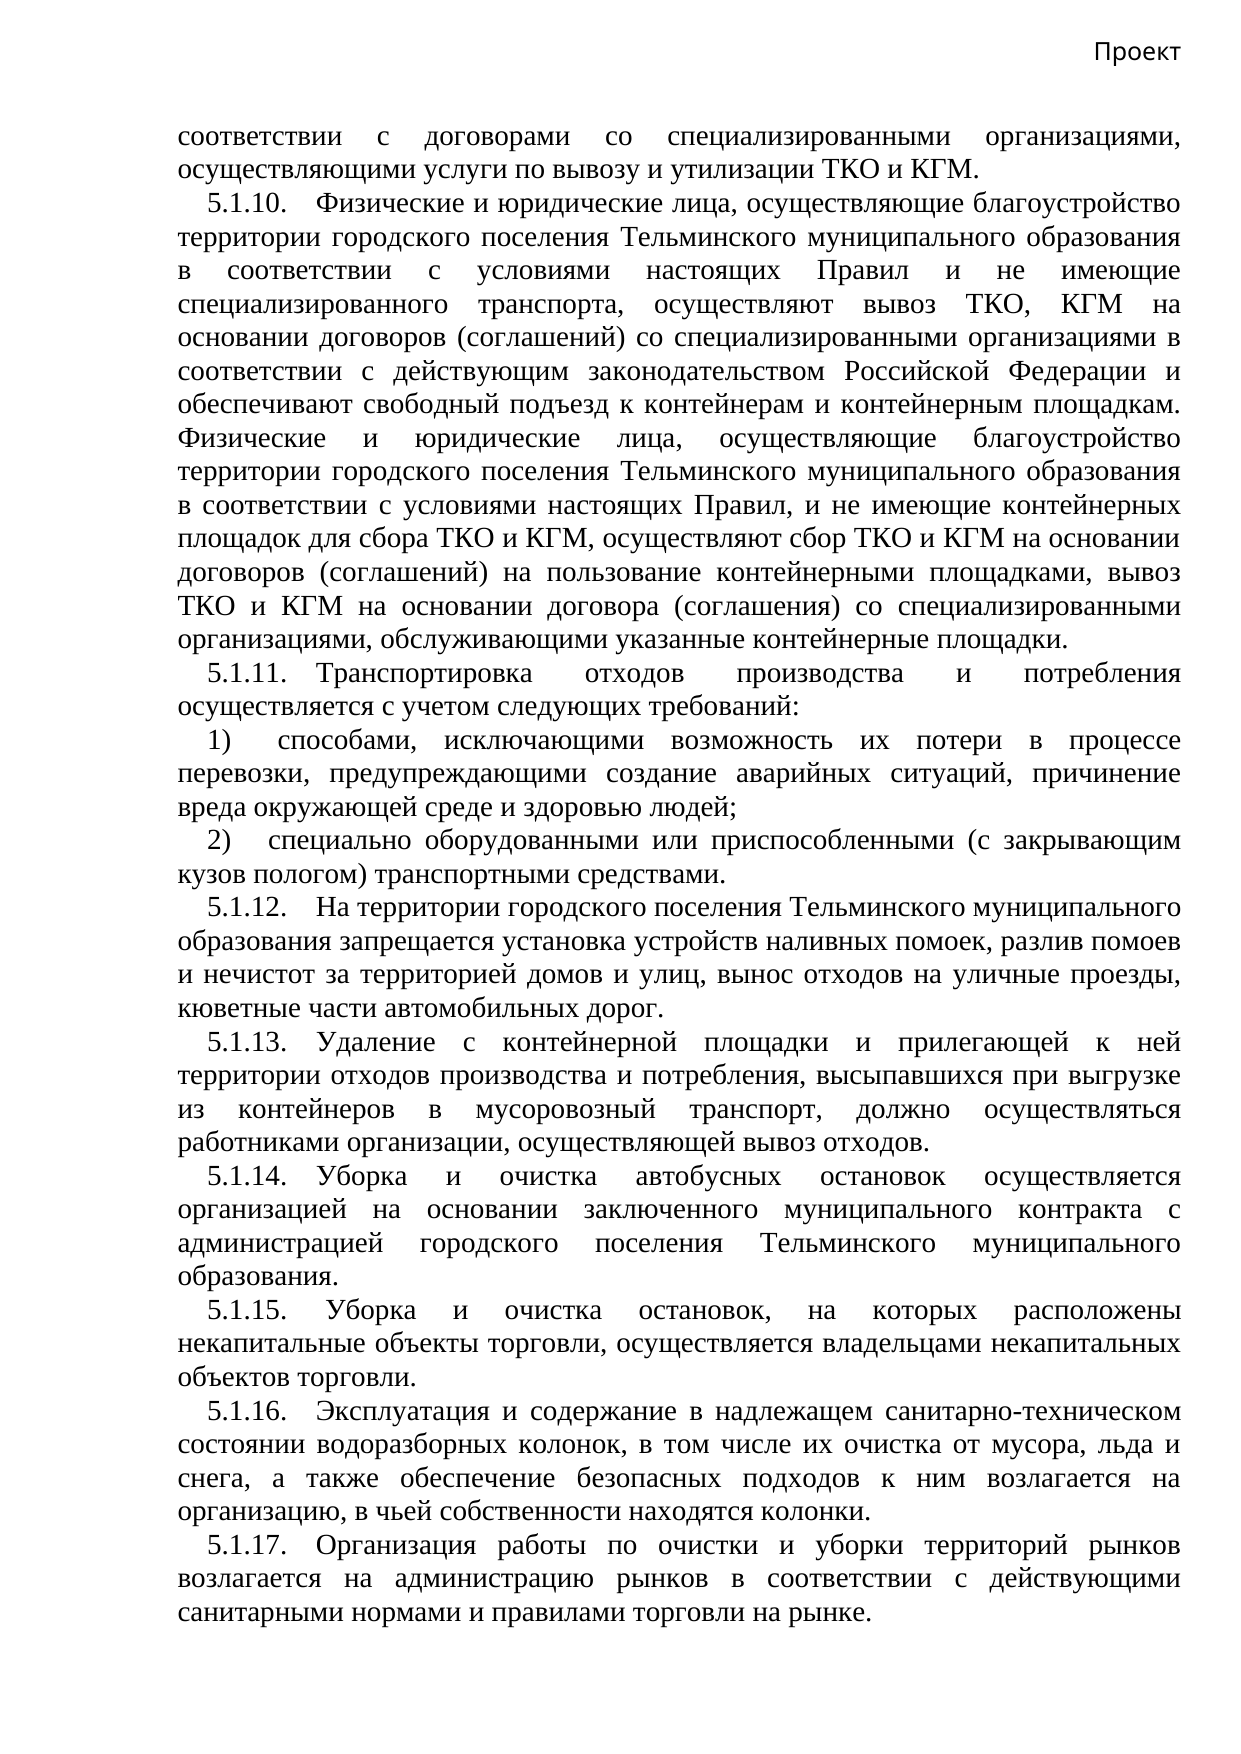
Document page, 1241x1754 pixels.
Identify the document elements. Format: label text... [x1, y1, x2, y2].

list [177, 118, 1182, 185]
list Уборка и очистка остановок, на которых расположены некапитальные объекты торговли, осуществляется владельцами некапитальных объектов торговли. [177, 1292, 1182, 1393]
list Удаление с контейнерной площадки и прилегающей к ней территории отходов производства и потребления, высыпавшихся при выгрузке из контейнеров в мусоровозный транспорт, должно осуществляться работниками организации, осуществляющей вывоз отходов. [177, 1024, 1182, 1158]
list Физические и юридические лица, осуществляющие благоустройство территории городского поселения Тельминского муниципального образования в соответствии с условиями настоящих Правил и не имеющие специализированного транспорта, осуществляют вывоз ТКО, КГМ на основании договоров (соглашений) со специализированными организациями в соответствии с действующим законодательством Российской Федерации и обеспечивают свободный подъезд к контейнерам и контейнерным площадкам. Физические и юридические лица, осуществляющие благоустройство территории городского поселения Тельминского муниципального образования в соответствии с условиями настоящих Правил, и не имеющие контейнерных площадок для сбора ТКО и КГМ, осуществляют сбор ТКО и КГМ на основании договоров (соглашений) на пользование контейнерными площадками, вывоз ТКО и КГМ на основании договора (соглашения) со специализированными организациями, обслуживающими указанные контейнерные площадки. [177, 185, 1182, 655]
list Уборка и очистка автобусных остановок осуществляется организацией на основании заключенного муниципального контракта с администрацией городского поселения Тельминского муниципального образования. [177, 1158, 1182, 1292]
list Эксплуатация и содержание в надлежащем санитарно-техническом состоянии водоразборных колонок, в том числе их очистка от мусора, льда и снега, а также обеспечение безопасных подходов к ним возлагается на организацию, в чьей собственности находятся колонки. [177, 1393, 1182, 1527]
list На территории городского поселения Тельминского муниципального образования запрещается установка устройств наливных помоек, разлив помоев и нечистот за территорией домов и улиц, вынос отходов на уличные проезды, кюветные части автомобильных дорог. [177, 889, 1182, 1024]
list способами, исключающими возможность их потери в процессе перевозки, предупреждающими создание аварийных ситуаций, причинение вреда окружающей среде и здоровью людей; [177, 722, 1182, 822]
list Транспортировка отходов производства и потребления осуществляется с учетом следующих требований: [177, 655, 1182, 722]
list специально оборудованными или приспособленными (с закрывающим кузов пологом) транспортными средствами. [177, 822, 1182, 889]
list Организация работы по очистки и уборки территорий рынков возлагается на администрацию рынков в соответствии с действующими санитарными нормами и правилами торговли на рынке. [177, 1527, 1182, 1627]
